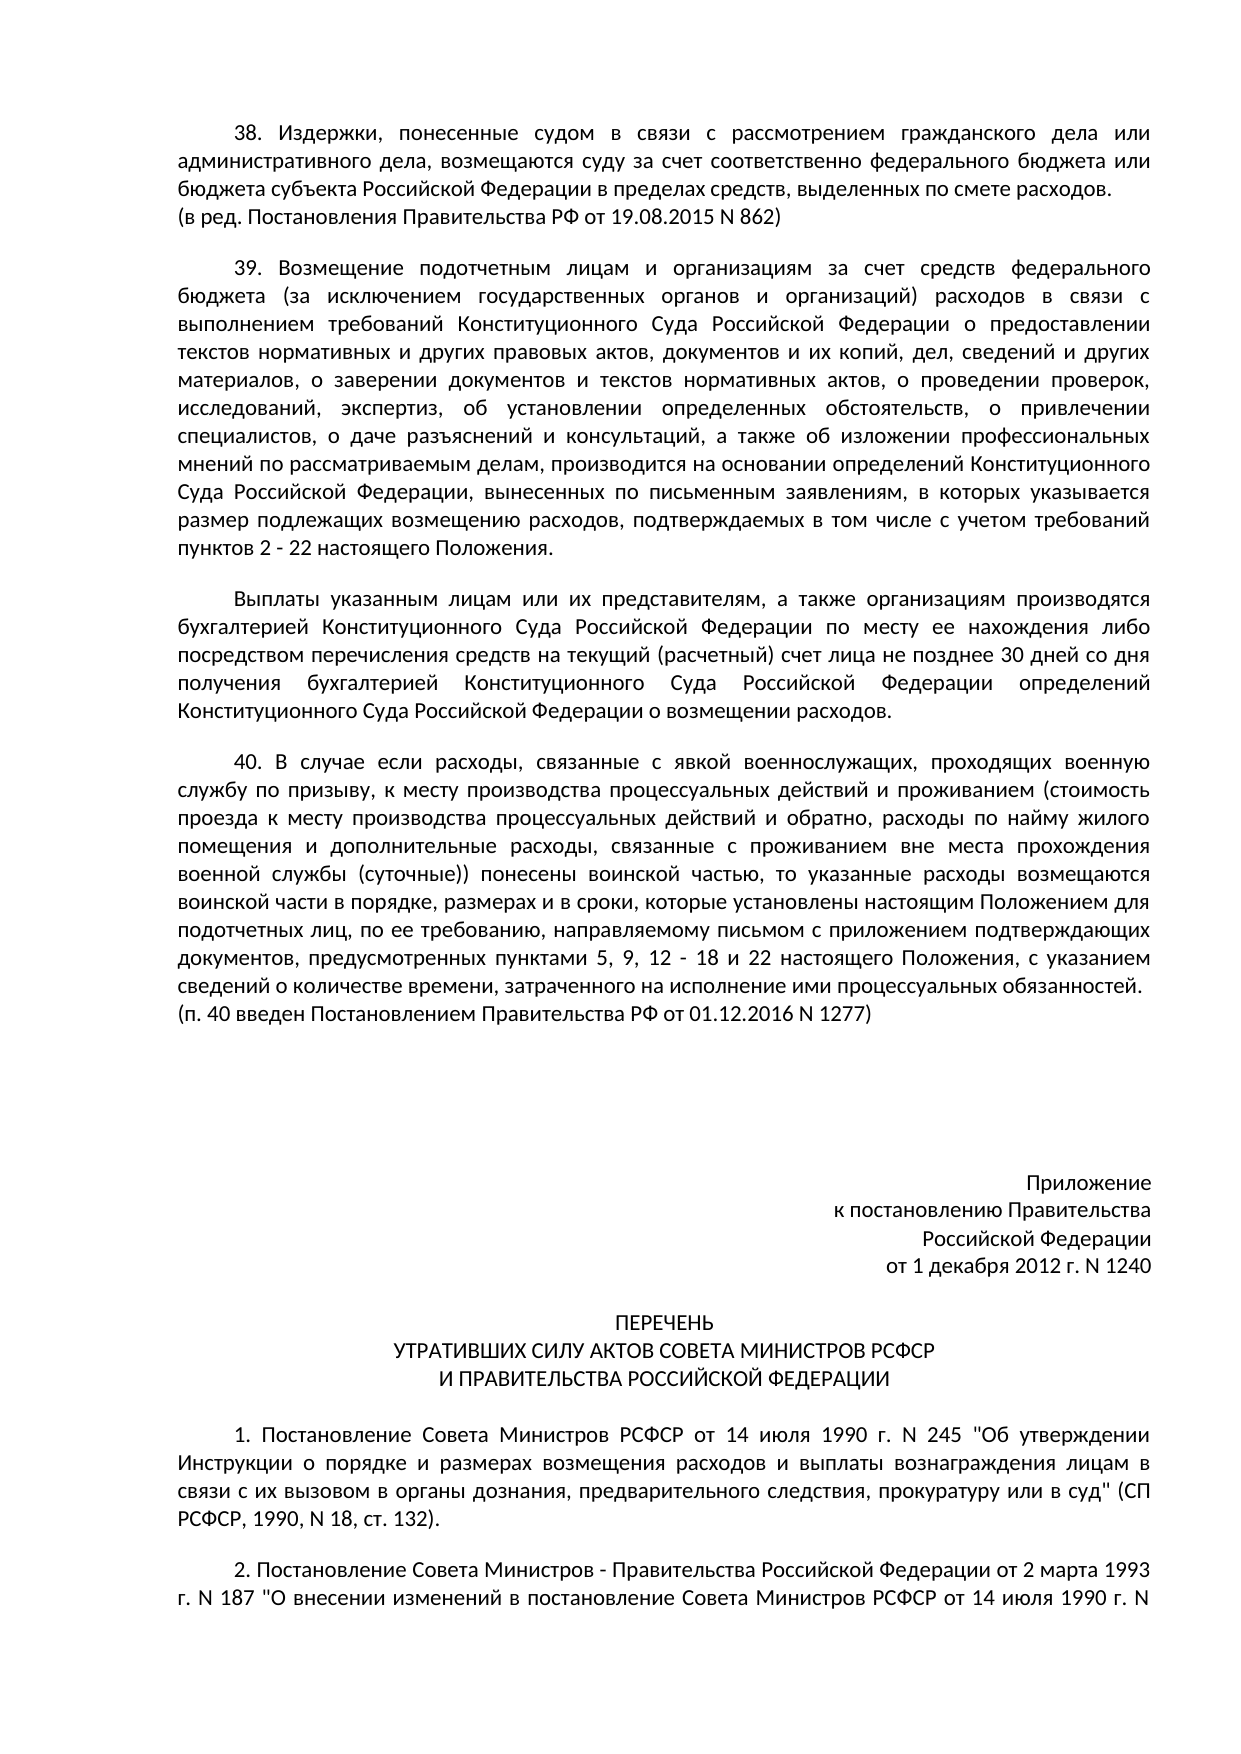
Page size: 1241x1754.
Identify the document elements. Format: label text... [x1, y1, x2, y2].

text Российской Федерации [177, 1224, 1152, 1252]
text к постановлению Правительства [177, 1196, 1152, 1224]
text 38. Издержки, понесенные судом в связи с рассмотрением гражданского дела или административного дела, возмещаются суду за счет соответственно федерального бюджета или бюджета субъекта Российской Федерации в пределах средств, выделенных по смете расходов. [177, 118, 1152, 202]
text от 1 декабря 2012 г. N 1240 [177, 1252, 1152, 1280]
text ПЕРЕЧЕНЬ [177, 1308, 1152, 1336]
text Приложение [177, 1168, 1152, 1196]
text УТРАТИВШИХ СИЛУ АКТОВ СОВЕТА МИНИСТРОВ РСФСР [177, 1336, 1152, 1364]
text 40. В случае если расходы, связанные с явкой военнослужащих, проходящих военную службу по призыву, к месту производства процессуальных действий и проживанием (стоимость проезда к месту производства процессуальных действий и обратно, расходы по найму жилого помещения и дополнительные расходы, связанные с проживанием вне места прохождения военной службы (суточные)) понесены воинской частью, то указанные расходы возмещаются воинской части в порядке, размерах и в сроки, которые установлены настоящим Положением для подотчетных лиц, по ее требованию, направляемому письмом с приложением подтверждающих документов, предусмотренных пунктами 5, 9, 12 - 18 и 22 настоящего Положения, с указанием сведений о количестве времени, затраченного на исполнение ими процессуальных обязанностей. [177, 747, 1152, 999]
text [177, 1555, 1152, 1611]
text И ПРАВИТЕЛЬСТВА РОССИЙСКОЙ ФЕДЕРАЦИИ [177, 1364, 1152, 1392]
text 39. Возмещение подотчетным лицам и организациям за счет средств федерального бюджета (за исключением государственных органов и организаций) расходов в связи с выполнением требований Конституционного Суда Российской Федерации о предоставлении текстов нормативных и других правовых актов, документов и их копий, дел, сведений и других материалов, о заверении документов и текстов нормативных актов, о проведении проверок, исследований, экспертиз, об установлении определенных обстоятельств, о привлечении специалистов, о даче разъяснений и консультаций, а также об изложении профессиональных мнений по рассматриваемым делам, производится на основании определений Конституционного Суда Российской Федерации, вынесенных по письменным заявлениям, в которых указывается размер подлежащих возмещению расходов, подтверждаемых в том числе с учетом требований пунктов 2 - 22 настоящего Положения. [177, 253, 1152, 561]
text (п. 40 введен Постановлением Правительства РФ от 01.12.2016 N 1277) [177, 999, 1152, 1027]
text 1. Постановление Совета Министров РСФСР от 14 июля 1990 г. N 245 "Об утверждении Инструкции о порядке и размерах возмещения расходов и выплаты вознаграждения лицам в связи с их вызовом в органы дознания, предварительного следствия, прокуратуру или в суд" (СП РСФСР, 1990, N 18, ст. 132). [177, 1420, 1152, 1532]
text (в ред. Постановления Правительства РФ от 19.08.2015 N 862) [177, 202, 1152, 230]
text Выплаты указанным лицам или их представителям, а также организациям производятся бухгалтерией Конституционного Суда Российской Федерации по месту ее нахождения либо посредством перечисления средств на текущий (расчетный) счет лица не позднее 30 дней со дня получения бухгалтерией Конституционного Суда Российской Федерации определений Конституционного Суда Российской Федерации о возмещении расходов. [177, 584, 1152, 724]
